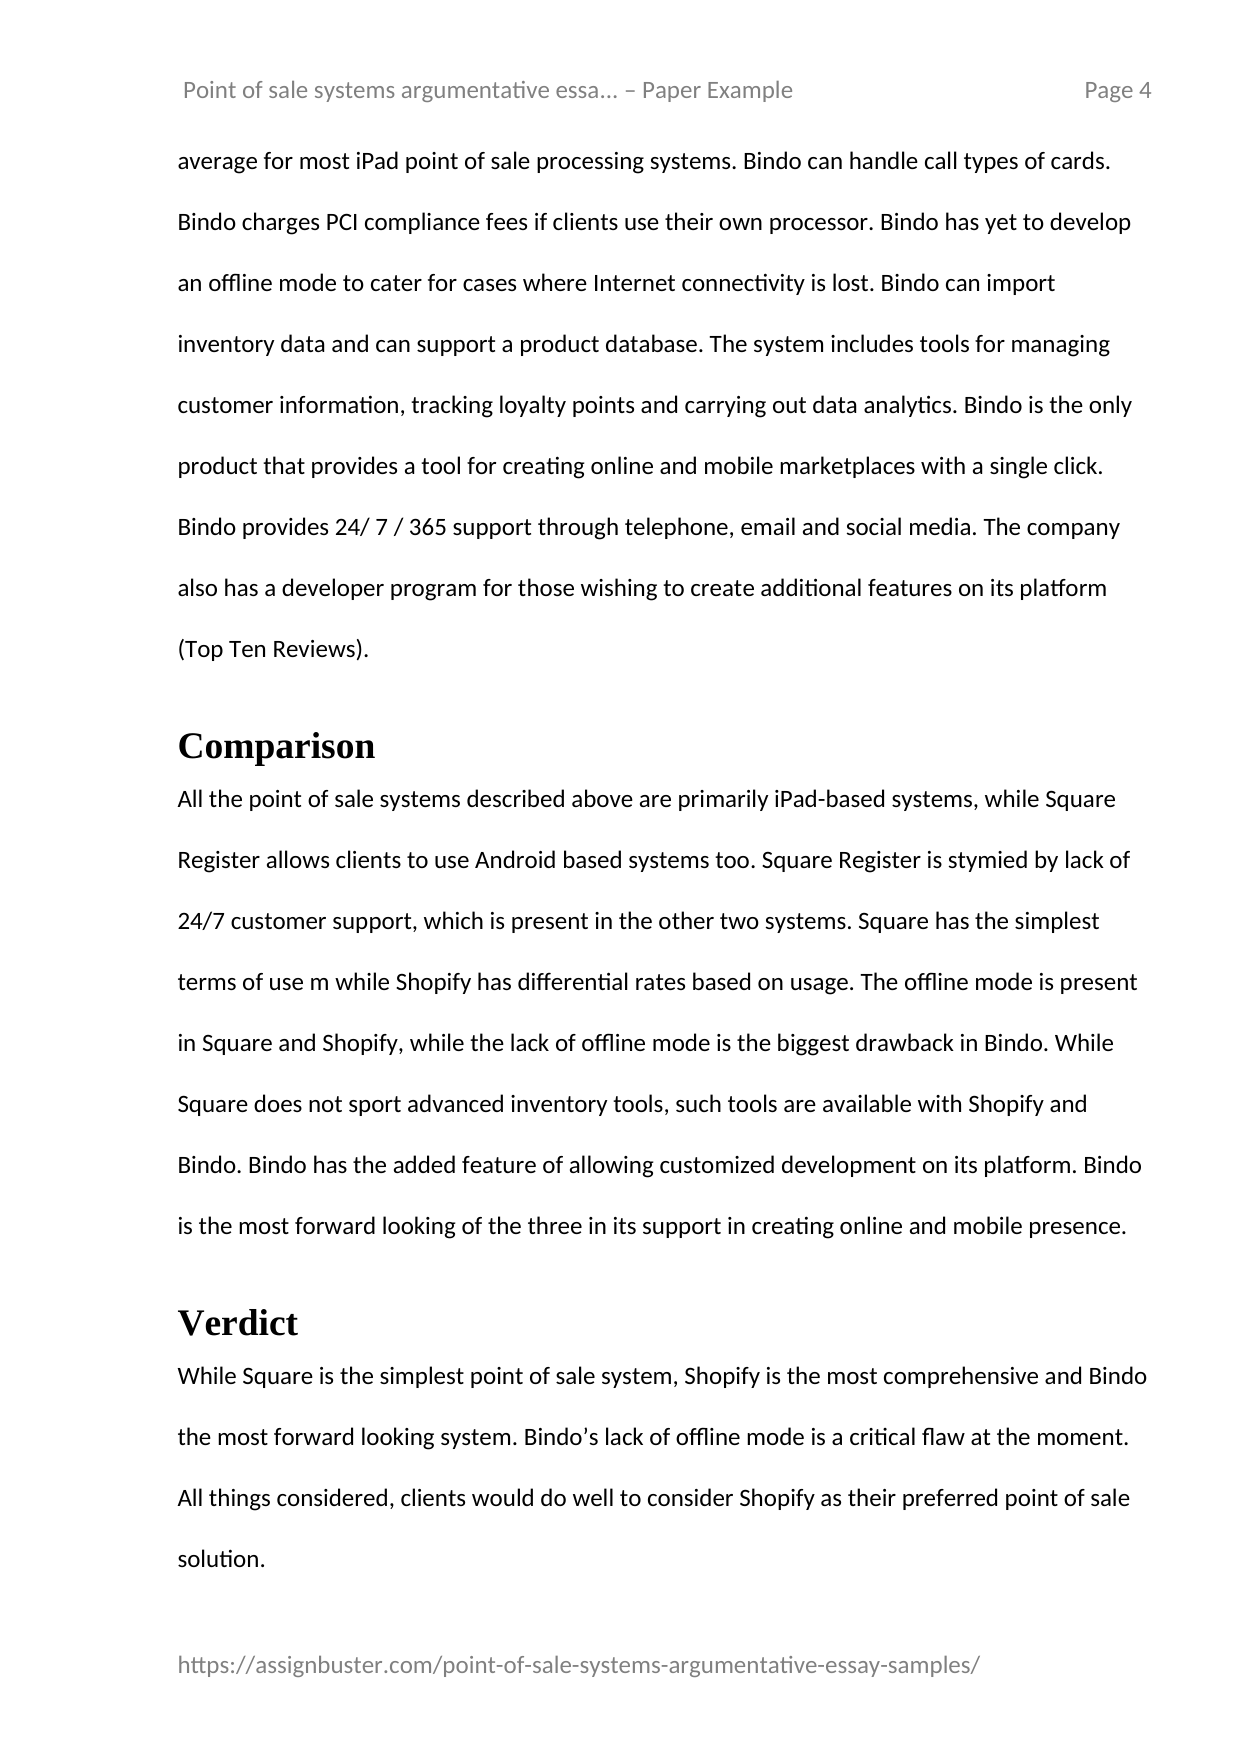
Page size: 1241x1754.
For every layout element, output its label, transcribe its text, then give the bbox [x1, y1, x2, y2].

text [177, 145, 1152, 664]
subtitle Verdict [177, 1301, 1152, 1344]
text All the point of sale systems described above are primarily iPad-based systems, while Square Register allows clients to use Android based systems too. Square Register is stymied by lack of 24/7 customer support, which is present in the other two systems. Square has the simplest terms of use m while Shopify has differential rates based on usage. The offline mode is present in Square and Shopify, while the lack of offline mode is the biggest drawback in Bindo. While Square does not sport advanced inventory tools, such tools are available with Shopify and Bindo. Bindo has the added feature of allowing customized development on its platform. Bindo is the most forward looking of the three in its support in creating online and mobile presence. [177, 783, 1152, 1241]
text While Square is the simplest point of sale system, Shopify is the most comprehensive and Bindo the most forward looking system. Bindo’s lack of offline mode is a critical flaw at the moment. All things considered, clients would do well to consider Shopify as their preferred point of sale solution. [177, 1360, 1152, 1573]
subtitle Comparison [177, 724, 1152, 767]
